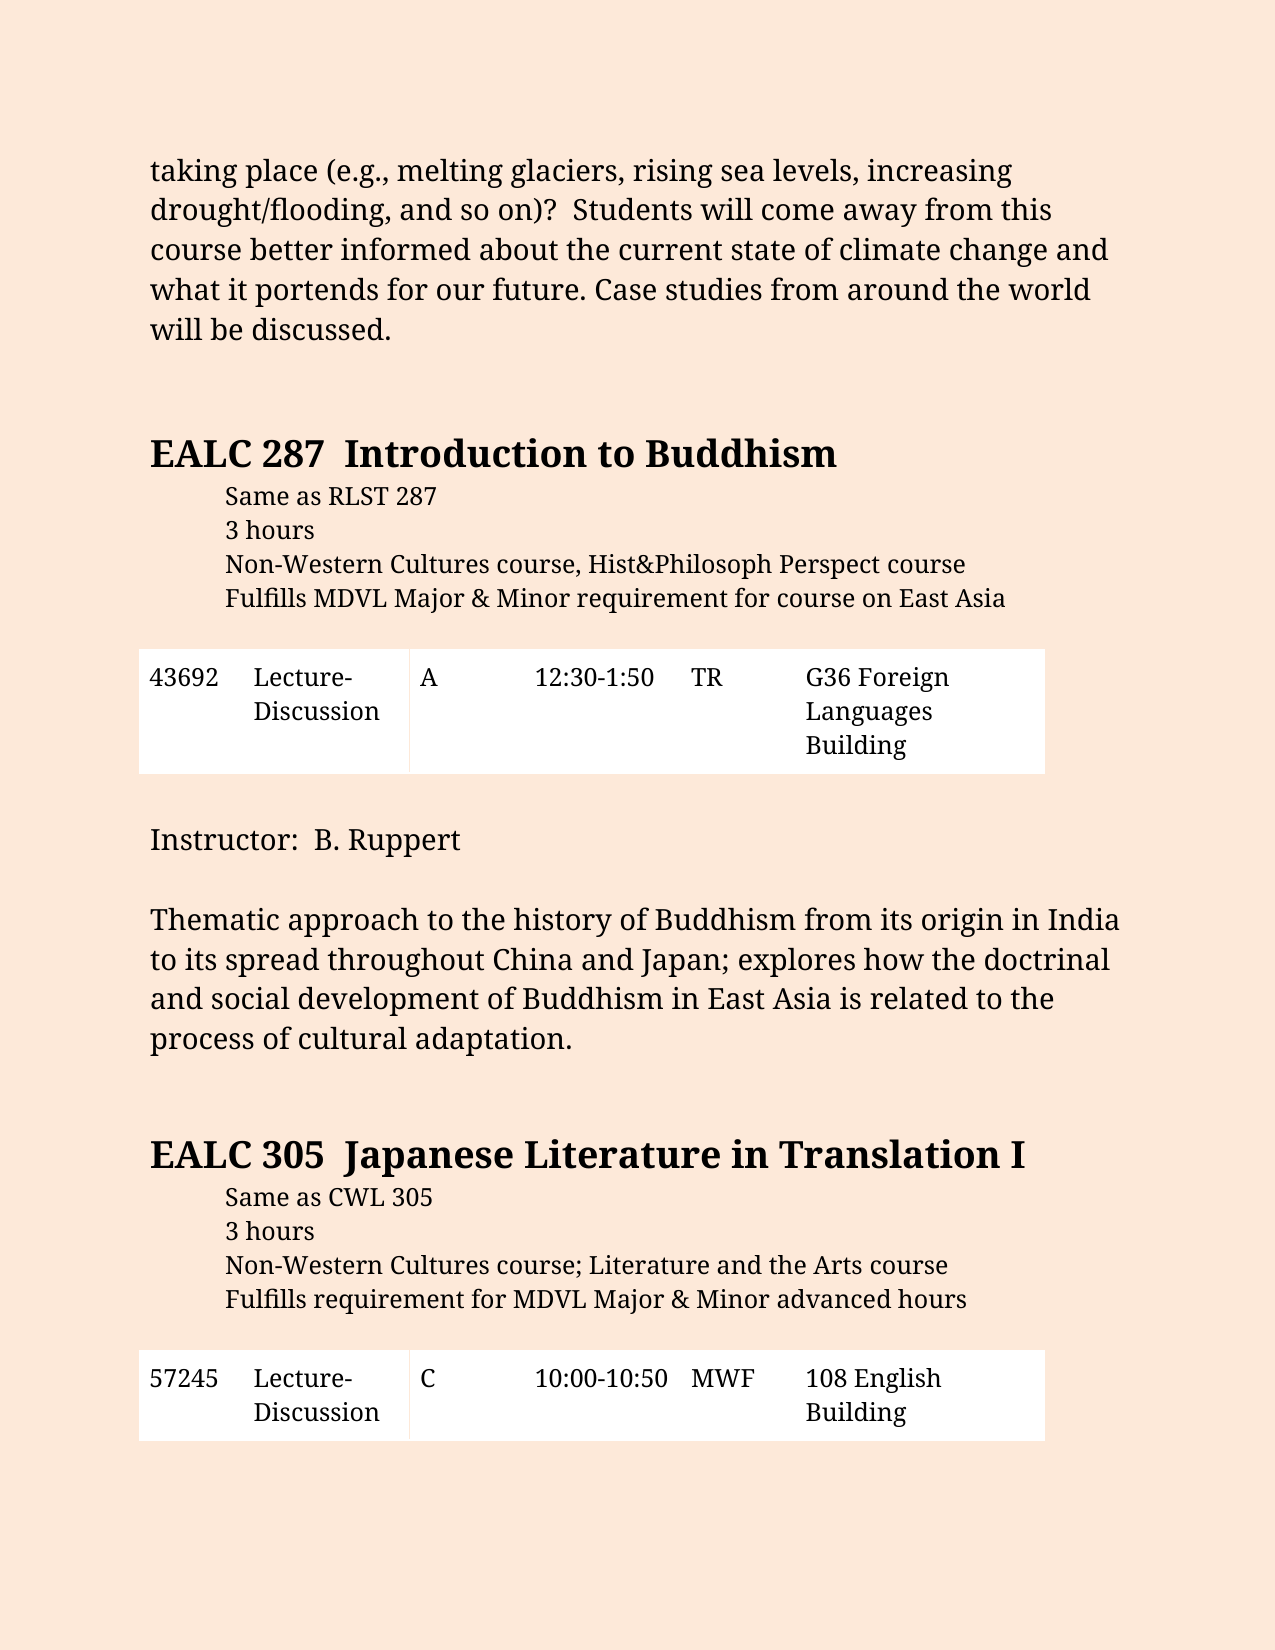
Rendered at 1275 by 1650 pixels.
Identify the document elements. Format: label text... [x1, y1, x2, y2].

text Thematic approach to the history of Buddhism from its origin in India to its spread throughout China and Japan; explores how the doctrinal and social development of Buddhism in East Asia is related to the process of cultural adaptation. [150, 899, 1125, 1058]
text EALC 305 Japanese Literature in Translation I [150, 1129, 1125, 1180]
table_header 12:30-1:50 [524, 649, 680, 772]
table_header 57245 [139, 1350, 243, 1439]
text Non-Western Cultures course; Literature and the Arts course [150, 1248, 1125, 1282]
text Same as RLST 287 [150, 479, 1125, 513]
table_header 10:00-10:50 [524, 1350, 680, 1439]
text Instructor: B. Ruppert [150, 820, 1125, 859]
table_header 108 English Building [795, 1350, 1045, 1439]
text Non-Western Cultures course, Hist&Philosoph Perspect course [150, 547, 1125, 581]
table_header MWF [680, 1350, 795, 1439]
text 3 hours [150, 1214, 1125, 1248]
table_header TR [680, 649, 795, 772]
text Same as CWL 305 [150, 1180, 1125, 1214]
table_header Lecture-Discussion [243, 649, 409, 772]
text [150, 150, 1125, 348]
text EALC 287 Introduction to Buddhism [150, 428, 1125, 479]
text Fulfills MDVL Major & Minor requirement for course on East Asia [150, 581, 1125, 615]
table_header Lecture-Discussion [243, 1350, 409, 1439]
table_header C [410, 1350, 524, 1439]
table_header 43692 [139, 649, 243, 772]
table_header G36 Foreign Languages Building [795, 649, 1045, 772]
table_header A [410, 649, 524, 772]
text Fulfills requirement for MDVL Major & Minor advanced hours [150, 1282, 1125, 1316]
text 3 hours [150, 513, 1125, 547]
